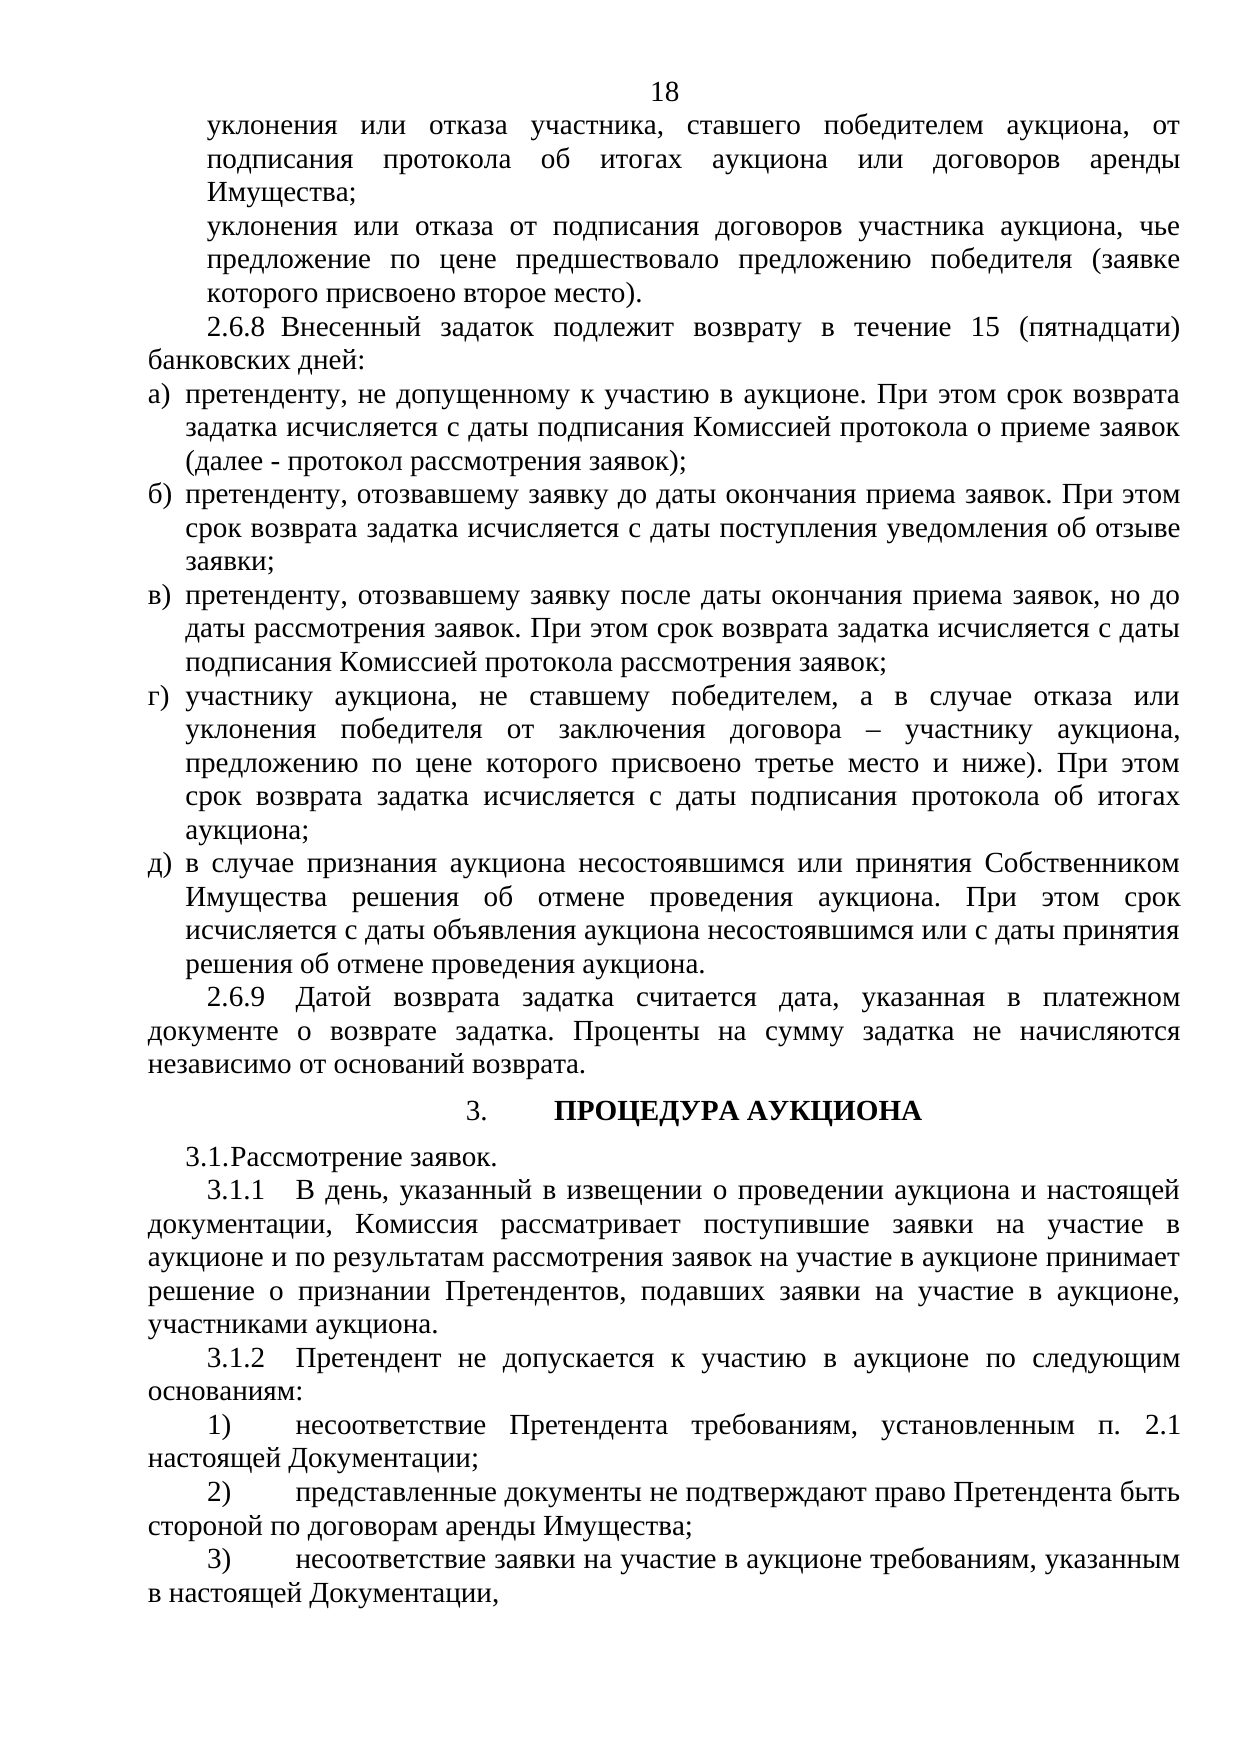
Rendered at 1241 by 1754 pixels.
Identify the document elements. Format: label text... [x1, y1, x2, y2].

text уклонения или отказа участника, ставшего победителем аукциона, от подписания протокола об итогах аукциона или договоров аренды Имущества; [207, 107, 1181, 208]
list в случае признания аукциона несостоявшимся или принятия Собственником Имущества решения об отмене проведения аукциона. При этом срок исчисляется с даты объявления аукциона несостоявшимся или с даты принятия решения об отмене проведения аукциона. [148, 845, 1181, 979]
list Рассмотрение заявок. [185, 1139, 1181, 1172]
list Процедура аукциона [148, 1093, 1181, 1126]
list несоответствие заявки на участие в аукционе требованиям, указанным в настоящей Документации, [148, 1541, 1181, 1608]
list Внесенный задаток подлежит возврату в течение 15 (пятнадцати) банковских дней: [148, 309, 1181, 376]
list Претендент не допускается к участию в аукционе по следующим основаниям: [148, 1340, 1181, 1407]
list представленные документы не подтверждают право Претендента быть стороной по договорам аренды Имущества; [148, 1474, 1181, 1541]
list участнику аукциона, не ставшему победителем, а в случае отказа или уклонения победителя от заключения договора – участнику аукциона, предложению по цене которого присвоено третье место и ниже). При этом срок возврата задатка исчисляется с даты подписания протокола об итогах аукциона; [148, 678, 1181, 845]
text уклонения или отказа от подписания договоров участника аукциона, чье предложение по цене предшествовало предложению победителя (заявке которого присвоено второе место). [207, 208, 1181, 309]
list В день, указанный в извещении о проведении аукциона и настоящей документации, Комиссия рассматривает поступившие заявки на участие в аукционе и по результатам рассмотрения заявок на участие в аукционе принимает решение о признании Претендентов, подавших заявки на участие в аукционе, участниками аукциона. [148, 1172, 1181, 1340]
list претенденту, отозвавшему заявку до даты окончания приема заявок. При этом срок возврата задатка исчисляется с даты поступления уведомления об отзыве заявки; [148, 476, 1181, 577]
list претенденту, не допущенному к участию в аукционе. При этом срок возврата задатка исчисляется с даты подписания Комиссией протокола о приеме заявок (далее - протокол рассмотрения заявок); [148, 376, 1181, 476]
list претенденту, отозвавшему заявку после даты окончания приема заявок, но до даты рассмотрения заявок. При этом срок возврата задатка исчисляется с даты подписания Комиссией протокола рассмотрения заявок; [148, 577, 1181, 678]
list несоответствие Претендента требованиям, установленным п. 2.1 настоящей Документации; [148, 1407, 1181, 1474]
list Датой возврата задатка считается дата, указанная в платежном документе о возврате задатка. Проценты на сумму задатка не начисляются независимо от оснований возврата. [148, 979, 1181, 1080]
